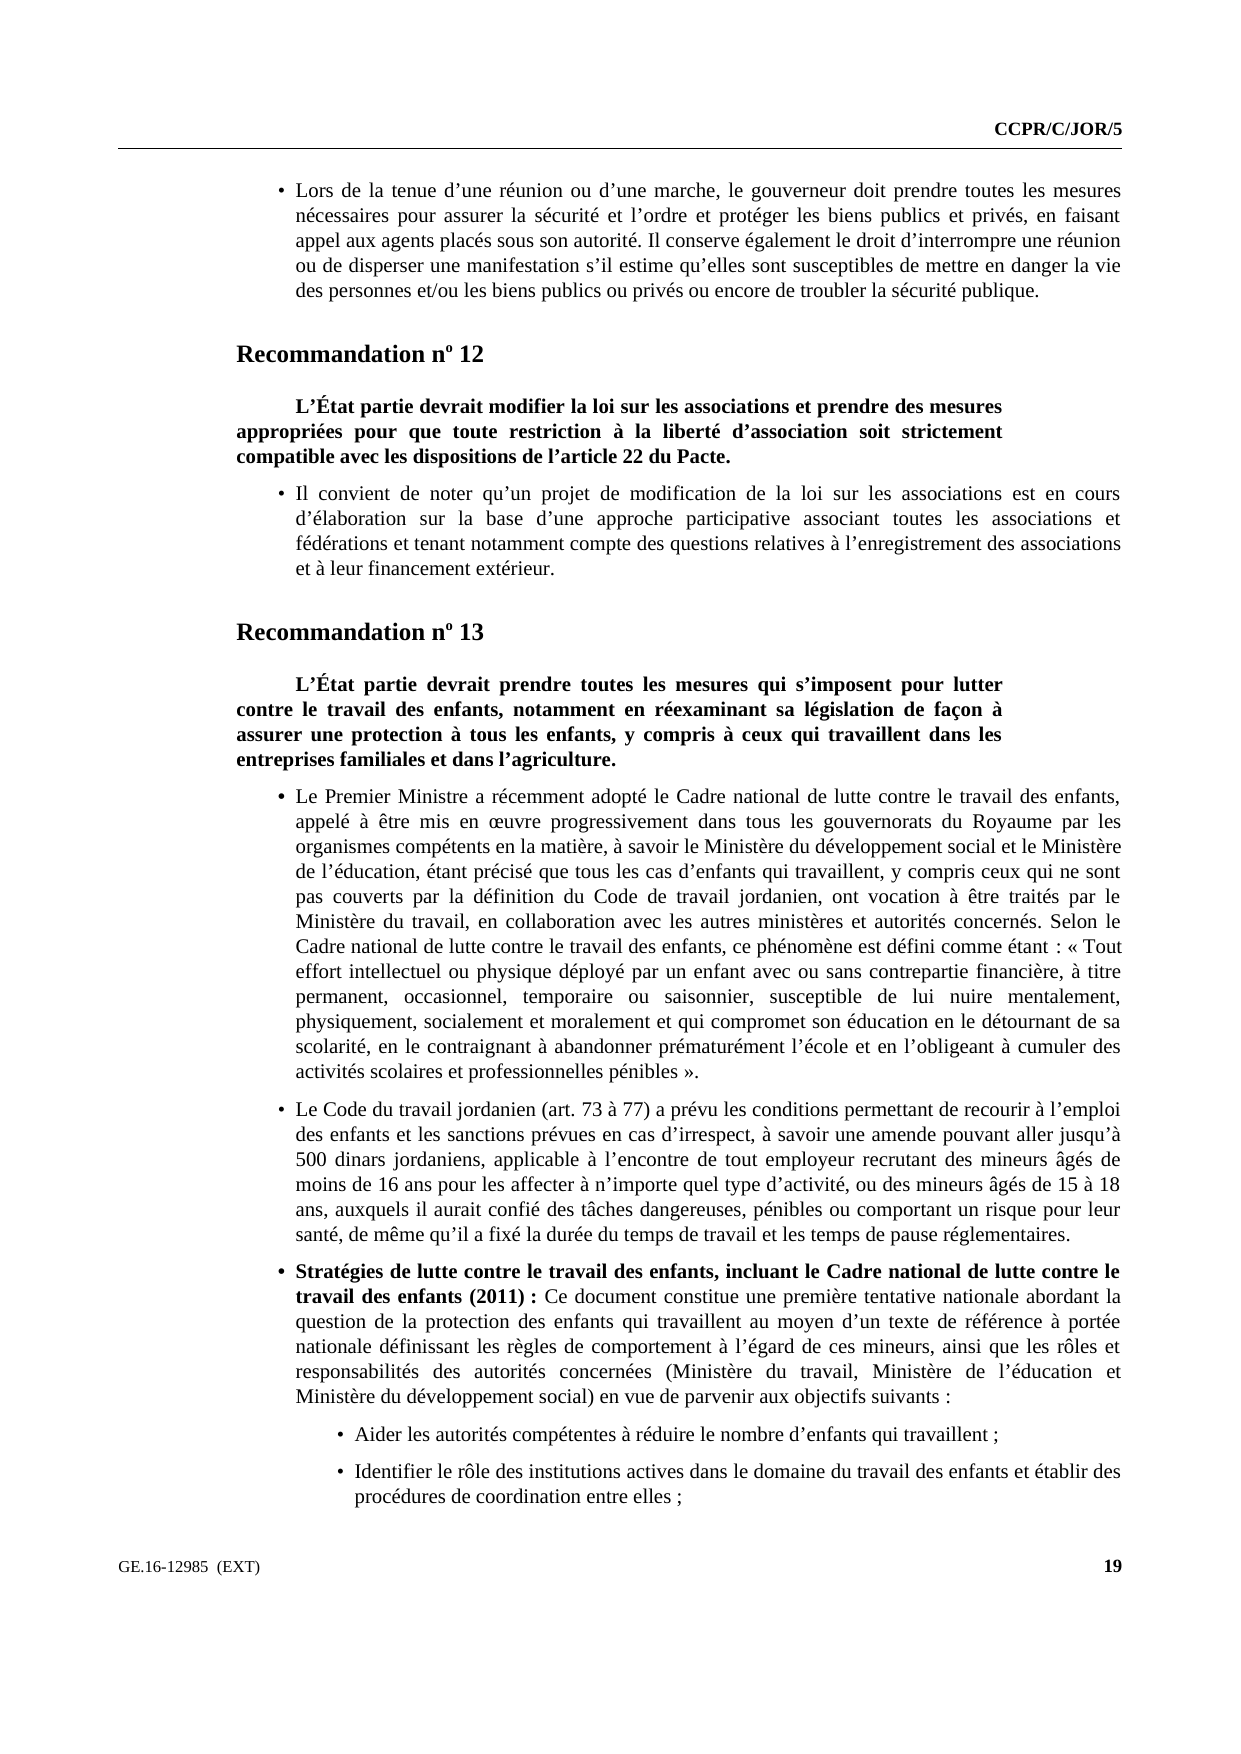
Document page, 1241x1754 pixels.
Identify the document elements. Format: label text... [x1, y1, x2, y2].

text Recommandation no 13 [118, 618, 1004, 646]
text Identifier le rôle des institutions actives dans le domaine du travail des enfants et établir des procédures de coordination entre elles ; [337, 1458, 1122, 1508]
text Lors de la tenue d’une réunion ou d’une marche, le gouverneur doit prendre toutes les mesures nécessaires pour assurer la sécurité et l’ordre et protéger les biens publics et privés, en faisant appel aux agents placés sous son autorité. Il conserve également le droit d’interrompre une réunion ou de disperser une manifestation s’il estime qu’elles sont susceptibles de mettre en danger la vie des personnes et/ou les biens publics ou privés ou encore de troubler la sécurité publique. [278, 177, 1122, 302]
text Stratégies de lutte contre le travail des enfants, incluant le Cadre national de lutte contre le travail des enfants (2011) : Ce document constitue une première tentative nationale abordant la question de la protection des enfants qui travaillent au moyen d’un texte de référence à portée nationale définissant les règles de comportement à l’égard de ces mineurs, ainsi que les rôles et responsabilités des autorités concernées (Ministère du travail, Ministère de l’éducation et Ministère du développement social) en vue de parvenir aux objectifs suivants : [278, 1258, 1122, 1408]
text Aider les autorités compétentes à réduire le nombre d’enfants qui travaillent ; [337, 1421, 1122, 1446]
text Le Premier Ministre a récemment adopté le Cadre national de lutte contre le travail des enfants, appelé à être mis en œuvre progressivement dans tous les gouvernorats du Royaume par les organismes compétents en la matière, à savoir le Ministère du développement social et le Ministère de l’éducation, étant précisé que tous les cas d’enfants qui travaillent, y compris ceux qui ne sont pas couverts par la définition du Code de travail jordanien, ont vocation à être traités par le Ministère du travail, en collaboration avec les autres ministères et autorités concernés. Selon le Cadre national de lutte contre le travail des enfants, ce phénomène est défini comme étant : « Tout effort intellectuel ou physique déployé par un enfant avec ou sans contrepartie financière, à titre permanent, occasionnel, temporaire ou saisonnier, susceptible de lui nuire mentalement, physiquement, socialement et moralement et qui compromet son éducation en le détournant de sa scolarité, en le contraignant à abandonner prématurément l’école et en l’obligeant à cumuler des activités scolaires et professionnelles pénibles ». [278, 783, 1122, 1083]
text Le Code du travail jordanien (art. 73 à 77) a prévu les conditions permettant de recourir à l’emploi des enfants et les sanctions prévues en cas d’irrespect, à savoir une amende pouvant aller jusqu’à 500 dinars jordaniens, applicable à l’encontre de tout employeur recrutant des mineurs âgés de moins de 16 ans pour les affecter à n’importe quel type d’activité, ou des mineurs âgés de 15 à 18 ans, auxquels il aurait confié des tâches dangereuses, pénibles ou comportant un risque pour leur santé, de même qu’il a fixé la durée du temps de travail et les temps de pause réglementaires. [278, 1096, 1122, 1246]
text Il convient de noter qu’un projet de modification de la loi sur les associations est en cours d’élaboration sur la base d’une approche participative associant toutes les associations et fédérations et tenant notamment compte des questions relatives à l’enregistrement des associations et à leur financement extérieur. [278, 480, 1122, 580]
text L’État partie devrait modifier la loi sur les associations et prendre des mesures appropriées pour que toute restriction à la liberté d’association soit strictement compatible avec les dispositions de l’article 22 du Pacte. [236, 393, 1004, 468]
text Recommandation no 12 [118, 340, 1004, 368]
text L’État partie devrait prendre toutes les mesures qui s’imposent pour lutter contre le travail des enfants, notamment en réexaminant sa législation de façon à assurer une protection à tous les enfants, y compris à ceux qui travaillent dans les entreprises familiales et dans l’agriculture. [236, 671, 1004, 771]
